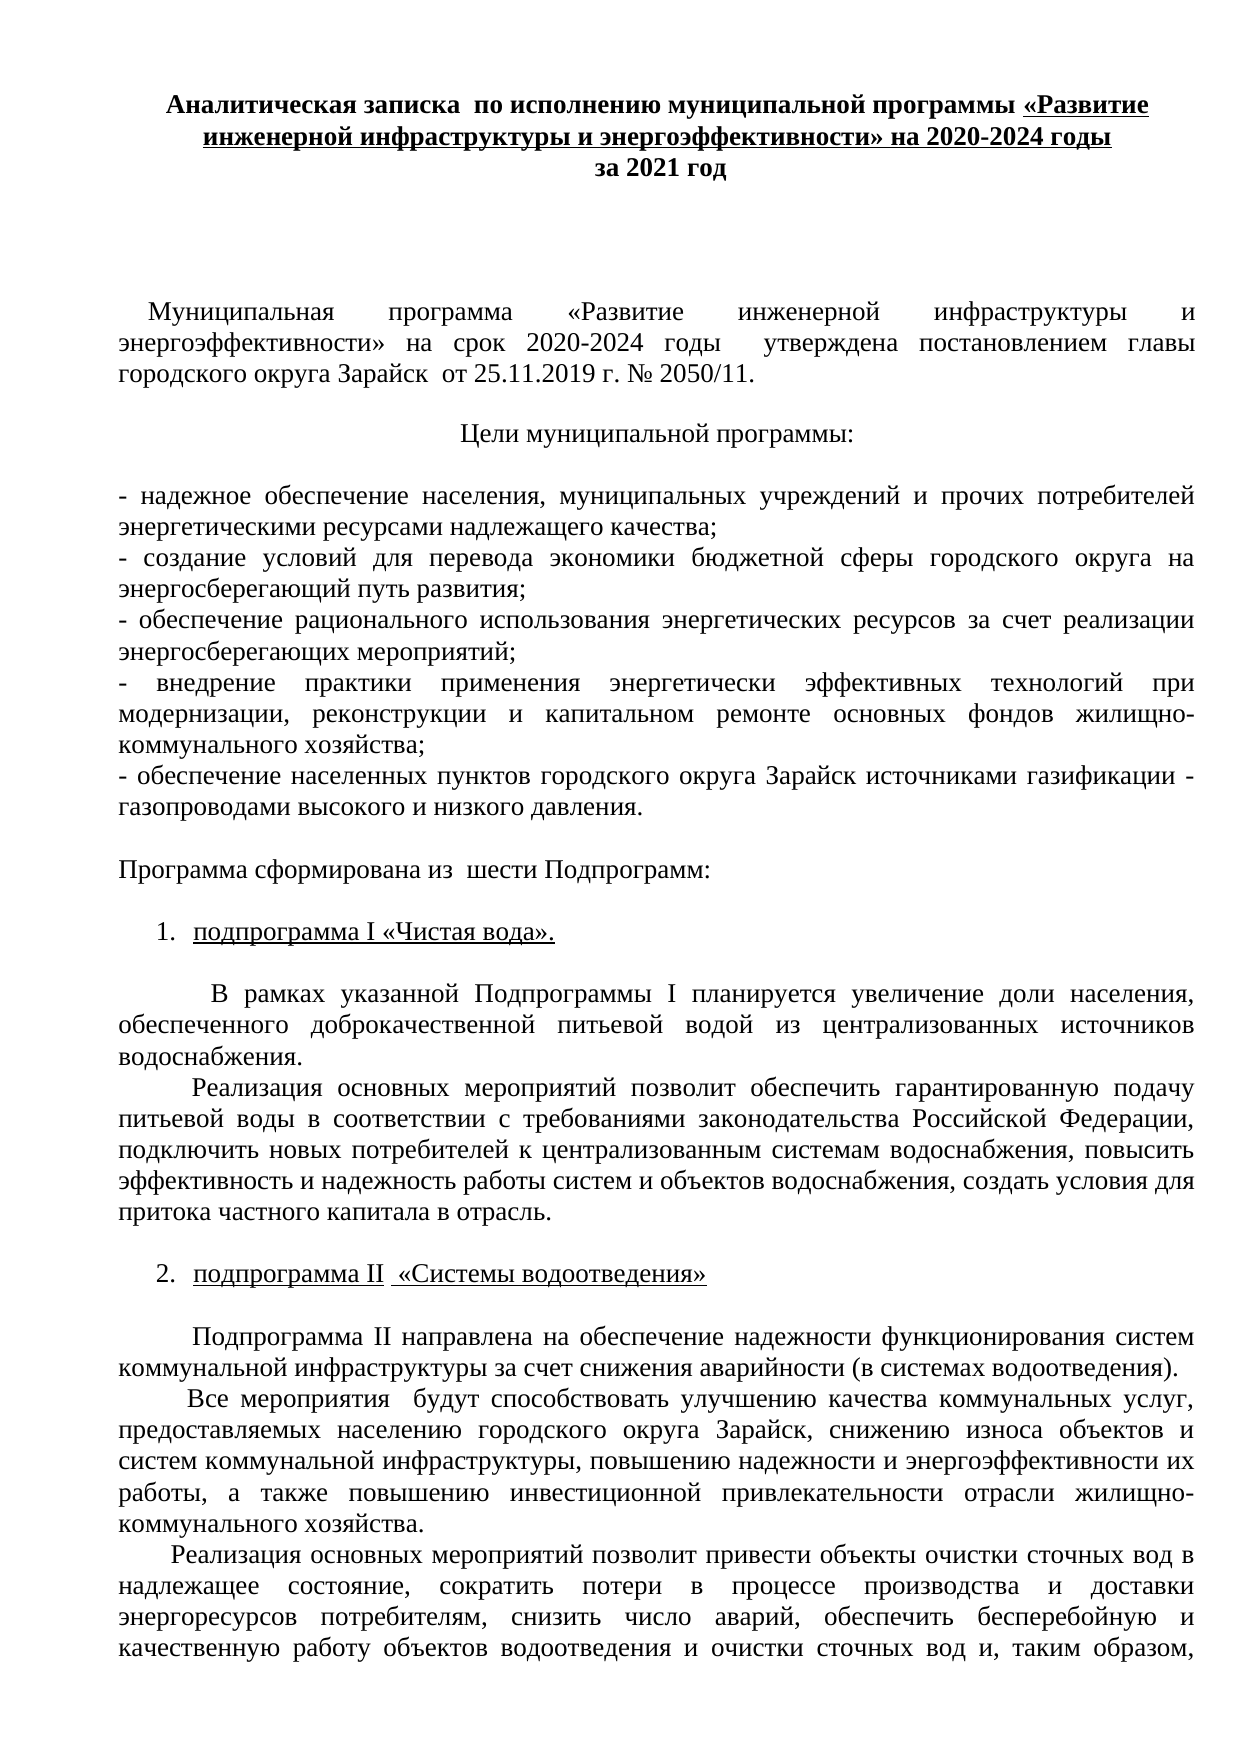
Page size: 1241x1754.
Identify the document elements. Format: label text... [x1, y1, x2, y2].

text Муниципальная программа «Развитие инженерной инфраструктуры и энергоэффективности» на срок 2020-2024 годы утверждена постановлением главы городского округа Зарайск от 25.11.2019 г. № 2050/11. [118, 295, 1196, 389]
text - обеспечение населенных пунктов городского округа Зарайск источниками газификации - газопроводами высокого и низкого давления. [118, 759, 1196, 822]
text Аналитическая записка по исполнению муниципальной программы «Развитие инженерной инфраструктуры и энергоэффективности» на 2020-2024 годы [118, 89, 1196, 151]
text - надежное обеспечение населения, муниципальных учреждений и прочих потребителей энергетическими ресурсами надлежащего качества; [118, 479, 1196, 541]
list подпрограмма I «Чистая вода». [156, 915, 1196, 946]
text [118, 1538, 1196, 1662]
text Реализация основных мероприятий позволит обеспечить гарантированную подачу питьевой воды в соответствии с требованиями законодательства Российской Федерации, подключить новых потребителей к централизованным системам водоснабжения, повысить эффективность и надежность работы систем и объектов водоснабжения, создать условия для притока частного капитала в отрасль. [118, 1071, 1196, 1226]
text Подпрограмма II направлена на обеспечение надежности функционирования систем коммунальной инфраструктуры за счет снижения аварийности (в системах водоотведения). [118, 1320, 1196, 1382]
text - внедрение практики применения энергетически эффективных технологий при модернизации, реконструкции и капитальном ремонте основных фондов жилищно-коммунального хозяйства; [118, 666, 1196, 759]
list подпрограмма II «Системы водоотведения» [156, 1258, 1196, 1289]
text - создание условий для перевода экономики бюджетной сферы городского округа на энергосберегающий путь развития; [118, 541, 1196, 603]
text - обеспечение рационального использования энергетических ресурсов за счет реализации энергосберегающих мероприятий; [118, 603, 1196, 666]
text В рамках указанной Подпрограммы I планируется увеличение доли населения, обеспеченного доброкачественной питьевой водой из централизованных источников водоснабжения. [118, 977, 1196, 1071]
text Все мероприятия будут способствовать улучшению качества коммунальных услуг, предоставляемых населению городского округа Зарайск, снижению износа объектов и систем коммунальной инфраструктуры, повышению надежности и энергоэффективности их работы, а также повышению инвестиционной привлекательности отрасли жилищно-коммунального хозяйства. [118, 1382, 1196, 1538]
text Цели муниципальной программы: [118, 417, 1196, 448]
text Программа сформирована из шести Подпрограмм: [118, 853, 1196, 884]
text за 2021 год [118, 151, 1196, 182]
